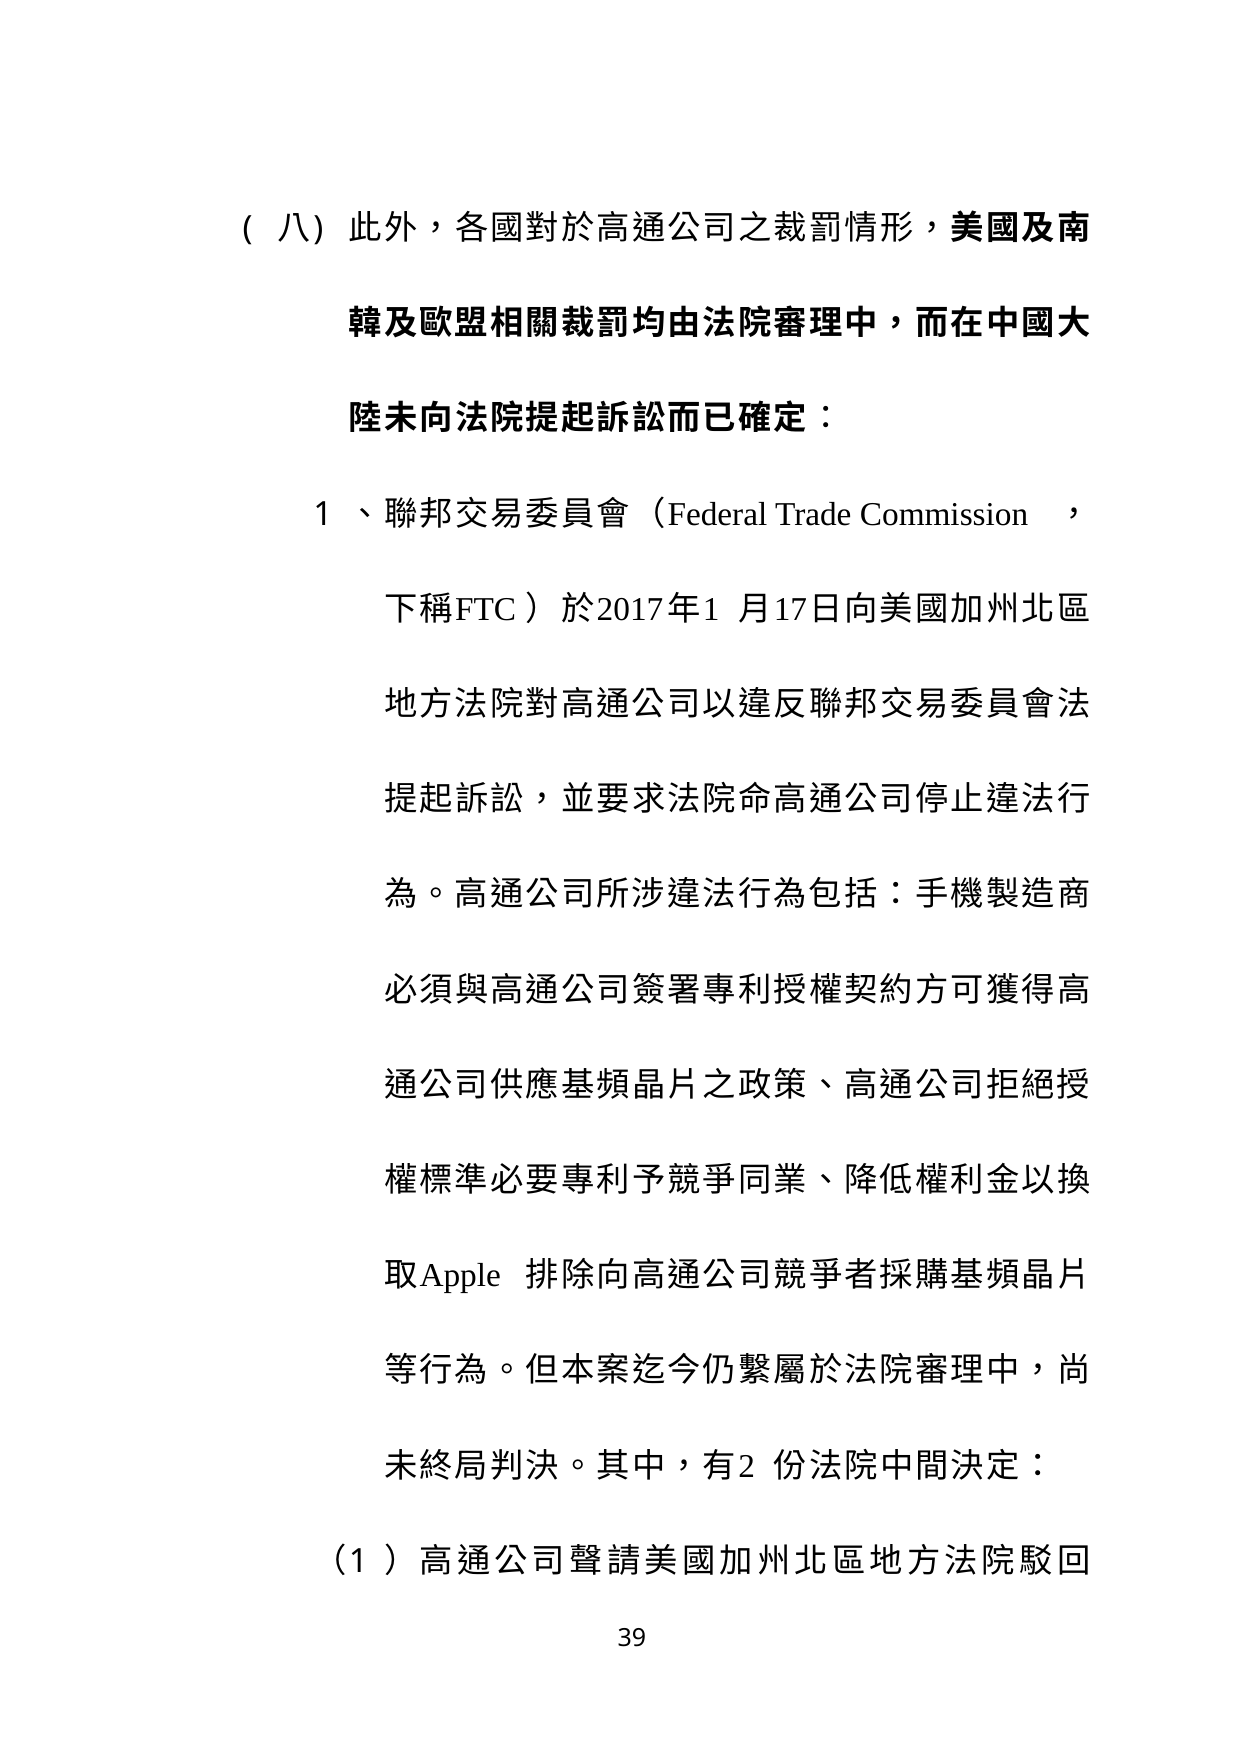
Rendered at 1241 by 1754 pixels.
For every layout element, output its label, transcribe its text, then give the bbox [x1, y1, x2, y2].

subtitle 聯邦交易委員會（Federal Trade Commission，下稱FTC）於2017年1月17日向美國加州北區地方法院對高通公司以違反聯邦交易委員會法提起訴訟，並要求法院命高通公司停止違法行為。高通公司所涉違法行為包括：手機製造商必須與高通公司簽署專利授權契約方可獲得高通公司供應基頻晶片之政策、高通公司拒絕授權標準必要專利予競爭同業、降低權利金以換取Apple排除向高通公司競爭者採購基頻晶片等行為。但本案迄今仍繫屬於法院審理中，尚未終局判決。其中，有2份法院中間決定： [296, 463, 1092, 1510]
subtitle 此外，各國對於高通公司之裁罰情形，美國及南韓及歐盟相關裁罰均由法院審理中，而在中國大陸未向法院提起訴訟而已確定： [242, 177, 1092, 463]
subtitle 高通公司聲請美國加州北區地方法院駁回FTC起訴（motion to dismiss），Koh法官於106年6月26日作成拒絕高通公司聲請之判決，理由略以： [296, 1510, 1092, 1605]
